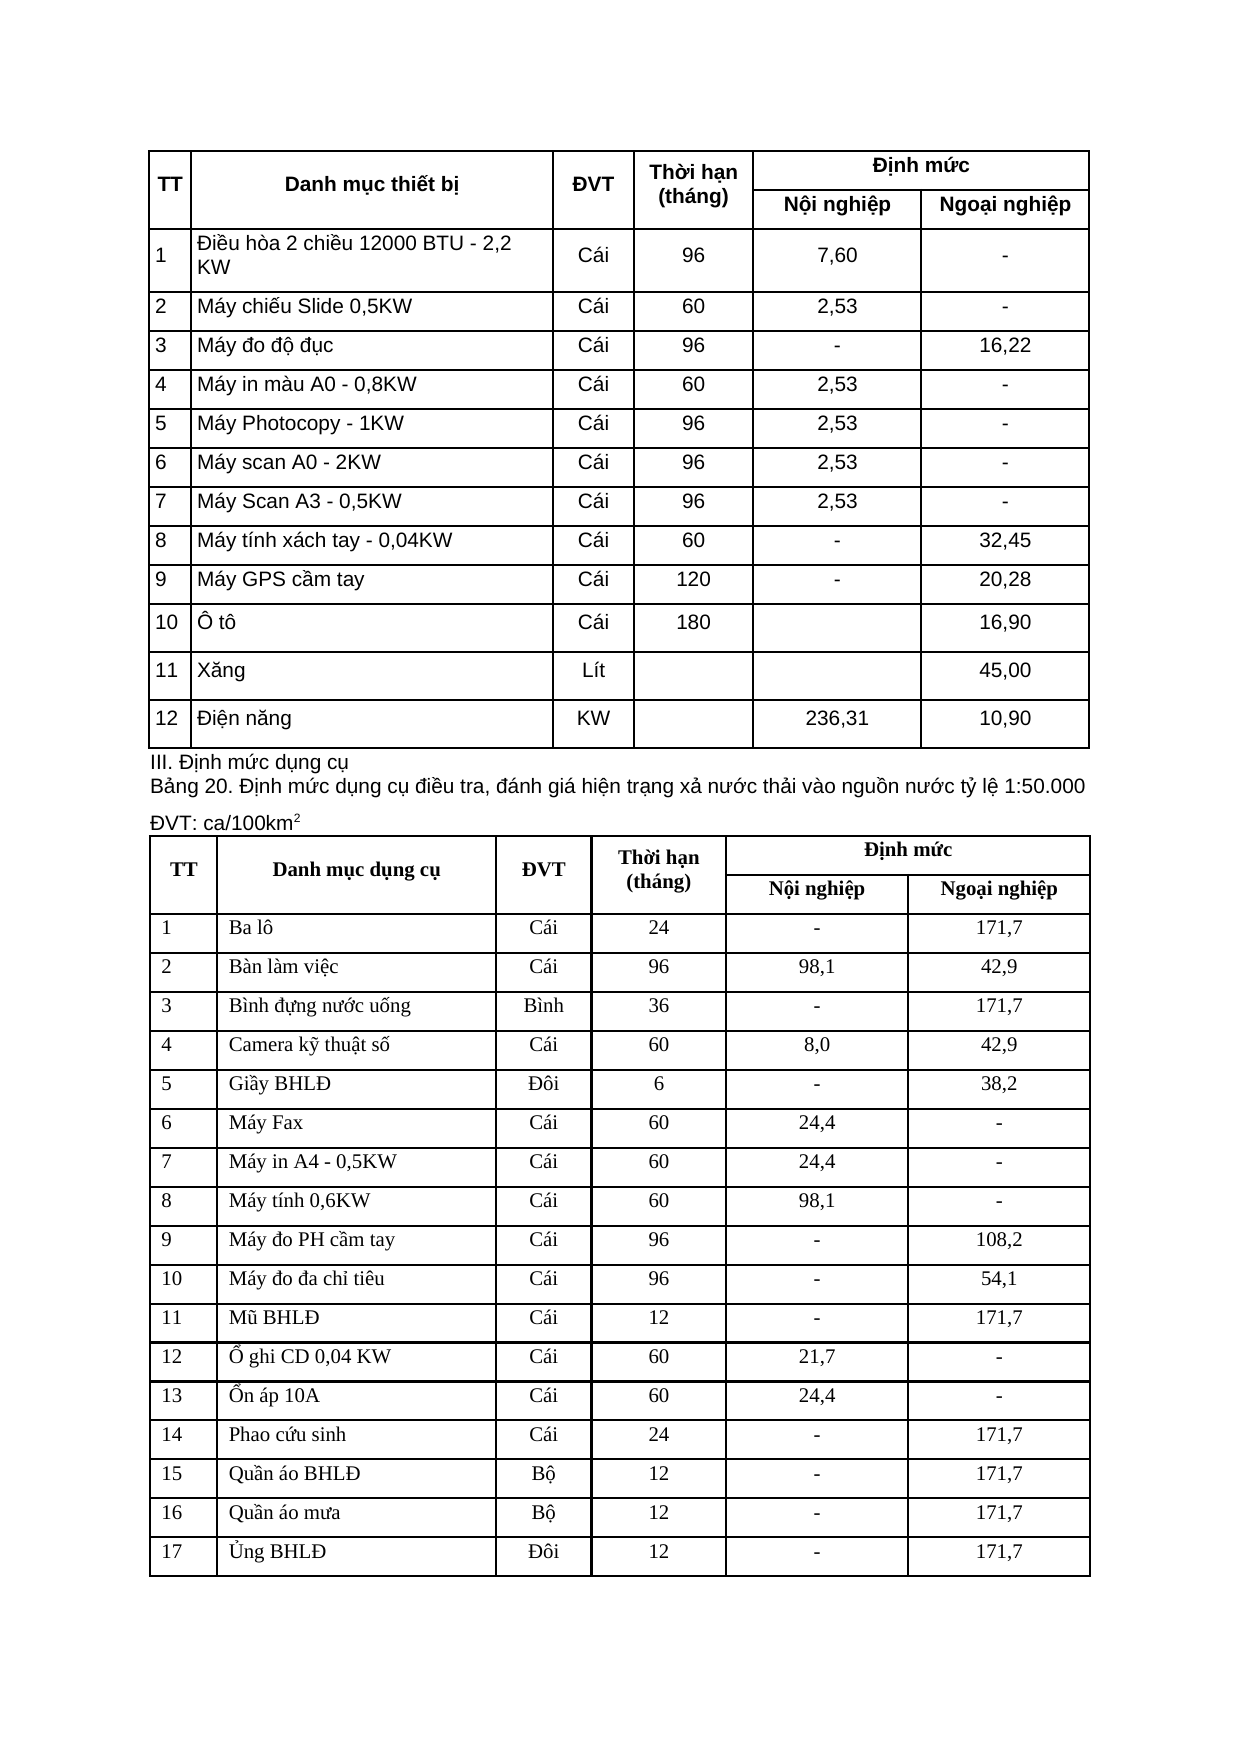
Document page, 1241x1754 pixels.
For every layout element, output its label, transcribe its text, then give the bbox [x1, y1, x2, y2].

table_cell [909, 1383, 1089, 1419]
table_cell 9 [150, 566, 190, 603]
table_cell 10,90 [922, 701, 1088, 747]
table_cell 2 [150, 293, 190, 330]
table_cell - [922, 449, 1088, 486]
table_cell [754, 605, 920, 651]
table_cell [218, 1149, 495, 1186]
table_cell 6 [593, 1071, 725, 1108]
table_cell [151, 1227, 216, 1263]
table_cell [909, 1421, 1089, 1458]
table_cell 2,53 [754, 449, 920, 486]
table_header Định mức [754, 152, 1088, 189]
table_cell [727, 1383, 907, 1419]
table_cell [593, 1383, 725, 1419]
table_cell 3 [150, 332, 190, 369]
table_cell Camera kỹ thuật số [218, 1032, 495, 1069]
table_cell 5 [151, 1071, 216, 1108]
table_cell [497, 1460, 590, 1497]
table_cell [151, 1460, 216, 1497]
table_cell 96 [593, 954, 725, 991]
table_cell Lít [554, 653, 633, 699]
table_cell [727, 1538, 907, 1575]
table_cell - [754, 566, 920, 603]
table_header Thời hạn (tháng) [635, 152, 752, 228]
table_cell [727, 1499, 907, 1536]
table_cell 96 [635, 410, 752, 447]
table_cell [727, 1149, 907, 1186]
table_cell Ngoại nghiệp [922, 191, 1088, 228]
table_header Danh mục dụng cụ [218, 837, 495, 913]
table_cell Cái [554, 488, 633, 525]
table_cell 2,53 [754, 371, 920, 408]
table_cell Bình [497, 993, 590, 1030]
table_cell 16,22 [922, 332, 1088, 369]
table_cell 16,90 [922, 605, 1088, 651]
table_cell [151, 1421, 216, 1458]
table_cell [635, 653, 752, 699]
table_cell Ô tô [192, 605, 552, 651]
table_cell Máy chiếu Slide 0,5KW [192, 293, 552, 330]
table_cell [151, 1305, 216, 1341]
table_cell Cái [554, 293, 633, 330]
table_cell 171,7 [909, 915, 1089, 952]
table_cell Máy scan A0 - 2KW [192, 449, 552, 486]
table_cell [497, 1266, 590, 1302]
table_cell - [922, 410, 1088, 447]
table_cell 42,9 [909, 954, 1089, 991]
table_cell 20,28 [922, 566, 1088, 603]
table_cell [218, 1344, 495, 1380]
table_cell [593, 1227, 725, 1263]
table_cell 4 [151, 1032, 216, 1069]
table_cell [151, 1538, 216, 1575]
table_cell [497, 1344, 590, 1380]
table_cell 2,53 [754, 410, 920, 447]
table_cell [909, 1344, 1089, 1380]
table_cell 180 [635, 605, 752, 651]
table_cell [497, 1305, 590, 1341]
table_cell Giầy BHLĐ [218, 1071, 495, 1108]
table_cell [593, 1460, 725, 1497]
table_cell 96 [635, 230, 752, 291]
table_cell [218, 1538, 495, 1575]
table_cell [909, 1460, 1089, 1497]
table_cell 3 [151, 993, 216, 1030]
table_cell 120 [635, 566, 752, 603]
table_cell 8 [150, 527, 190, 564]
table_cell KW [554, 701, 633, 747]
table_cell Ngoại nghiệp [909, 876, 1089, 913]
table_cell 96 [635, 488, 752, 525]
table_cell 236,31 [754, 701, 920, 747]
table_cell 60 [635, 371, 752, 408]
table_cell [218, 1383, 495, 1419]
table_cell Ba lô [218, 915, 495, 952]
table_cell Cái [554, 449, 633, 486]
table_header Danh mục thiết bị [192, 152, 552, 228]
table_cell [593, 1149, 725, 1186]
table_cell - [754, 527, 920, 564]
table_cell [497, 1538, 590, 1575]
table_cell 2 [151, 954, 216, 991]
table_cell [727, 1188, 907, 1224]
table_cell - [727, 993, 907, 1030]
table_cell Cái [497, 915, 590, 952]
table_cell - [727, 1071, 907, 1108]
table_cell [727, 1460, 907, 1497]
table_cell 4 [150, 371, 190, 408]
table_cell - [922, 293, 1088, 330]
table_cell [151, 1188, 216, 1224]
table_cell 96 [635, 332, 752, 369]
table_cell 1 [150, 230, 190, 291]
table_cell 7,60 [754, 230, 920, 291]
table_cell 11 [150, 653, 190, 699]
text ĐVT: ca/100km2 [150, 811, 1090, 835]
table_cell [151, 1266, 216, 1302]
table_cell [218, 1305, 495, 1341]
table_cell - [922, 230, 1088, 291]
table_cell 36 [593, 993, 725, 1030]
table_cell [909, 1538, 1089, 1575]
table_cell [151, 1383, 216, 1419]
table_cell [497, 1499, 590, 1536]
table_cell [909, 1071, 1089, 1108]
table_cell 60 [593, 1032, 725, 1069]
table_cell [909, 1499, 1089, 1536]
table_cell Máy đo độ đục [192, 332, 552, 369]
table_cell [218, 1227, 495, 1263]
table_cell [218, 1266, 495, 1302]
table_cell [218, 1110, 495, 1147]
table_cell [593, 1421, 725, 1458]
table_cell Cái [554, 410, 633, 447]
table_cell Cái [554, 605, 633, 651]
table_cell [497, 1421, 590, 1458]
table_cell Cái [554, 527, 633, 564]
table_cell 171,7 [909, 993, 1089, 1030]
table_header ĐVT [554, 152, 633, 228]
table_header Thời hạn (tháng) [593, 837, 725, 913]
table_header Định mức [727, 837, 1089, 874]
table_cell Cái [554, 371, 633, 408]
table_cell 2,53 [754, 488, 920, 525]
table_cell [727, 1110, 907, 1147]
table_cell 42,9 [909, 1032, 1089, 1069]
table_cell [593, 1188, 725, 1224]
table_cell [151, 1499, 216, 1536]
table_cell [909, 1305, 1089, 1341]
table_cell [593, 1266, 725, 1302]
table_cell 32,45 [922, 527, 1088, 564]
table_cell - [727, 915, 907, 952]
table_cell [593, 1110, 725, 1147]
table_header ĐVT [497, 837, 590, 913]
table_cell [635, 701, 752, 747]
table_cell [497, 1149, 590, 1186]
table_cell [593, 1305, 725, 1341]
table_cell Đôi [497, 1071, 590, 1108]
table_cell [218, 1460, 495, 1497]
table_cell 45,00 [922, 653, 1088, 699]
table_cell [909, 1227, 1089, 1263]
table_cell 10 [150, 605, 190, 651]
table_cell Cái [554, 230, 633, 291]
table_cell 24 [593, 915, 725, 952]
table_cell 6 [150, 449, 190, 486]
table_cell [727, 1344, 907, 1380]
table_cell 1 [151, 915, 216, 952]
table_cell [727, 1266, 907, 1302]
table_cell 2,53 [754, 293, 920, 330]
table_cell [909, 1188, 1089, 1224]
table_cell Cái [554, 332, 633, 369]
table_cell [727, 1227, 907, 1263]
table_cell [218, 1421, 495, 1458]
table_cell Xăng [192, 653, 552, 699]
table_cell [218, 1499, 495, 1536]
table_cell 12 [150, 701, 190, 747]
table_header TT [150, 152, 190, 228]
table_cell - [922, 371, 1088, 408]
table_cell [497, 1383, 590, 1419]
text Bảng 20. Định mức dụng cụ điều tra, đánh giá hiện trạng xả nước thải vào nguồn nước tỷ lệ 1:50.000 [150, 774, 1090, 798]
table_cell Cái [497, 954, 590, 991]
table_cell [754, 653, 920, 699]
table_cell - [922, 488, 1088, 525]
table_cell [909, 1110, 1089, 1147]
table_cell Máy GPS cầm tay [192, 566, 552, 603]
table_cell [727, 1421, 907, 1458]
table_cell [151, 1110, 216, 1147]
table_cell Bàn làm việc [218, 954, 495, 991]
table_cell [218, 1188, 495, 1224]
table_cell Cái [497, 1032, 590, 1069]
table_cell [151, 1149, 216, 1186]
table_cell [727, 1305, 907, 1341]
table_cell 98,1 [727, 954, 907, 991]
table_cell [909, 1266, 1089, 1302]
table_cell Máy Scan A3 - 0,5KW [192, 488, 552, 525]
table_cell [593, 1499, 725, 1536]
table_cell 60 [635, 293, 752, 330]
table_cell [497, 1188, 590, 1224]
table_cell Điện năng [192, 701, 552, 747]
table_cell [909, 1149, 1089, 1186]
table_cell Bình đựng nước uống [218, 993, 495, 1030]
table_cell Nội nghiệp [754, 191, 920, 228]
table_header TT [151, 837, 216, 913]
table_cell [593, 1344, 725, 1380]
table_cell - [754, 332, 920, 369]
table_cell Nội nghiệp [727, 876, 907, 913]
table_cell Máy Photocopy - 1KW [192, 410, 552, 447]
table_cell 8,0 [727, 1032, 907, 1069]
table_cell Cái [554, 566, 633, 603]
text III. Định mức dụng cụ [150, 749, 1090, 774]
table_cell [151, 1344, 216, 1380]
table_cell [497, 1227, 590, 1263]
table_cell 60 [635, 527, 752, 564]
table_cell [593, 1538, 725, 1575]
table_cell Máy tính xách tay - 0,04KW [192, 527, 552, 564]
table_cell 7 [150, 488, 190, 525]
table_cell Điều hòa 2 chiều 12000 BTU - 2,2 KW [192, 230, 552, 291]
table_cell 96 [635, 449, 752, 486]
table_cell Máy in màu A0 - 0,8KW [192, 371, 552, 408]
table_cell 5 [150, 410, 190, 447]
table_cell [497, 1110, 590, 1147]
